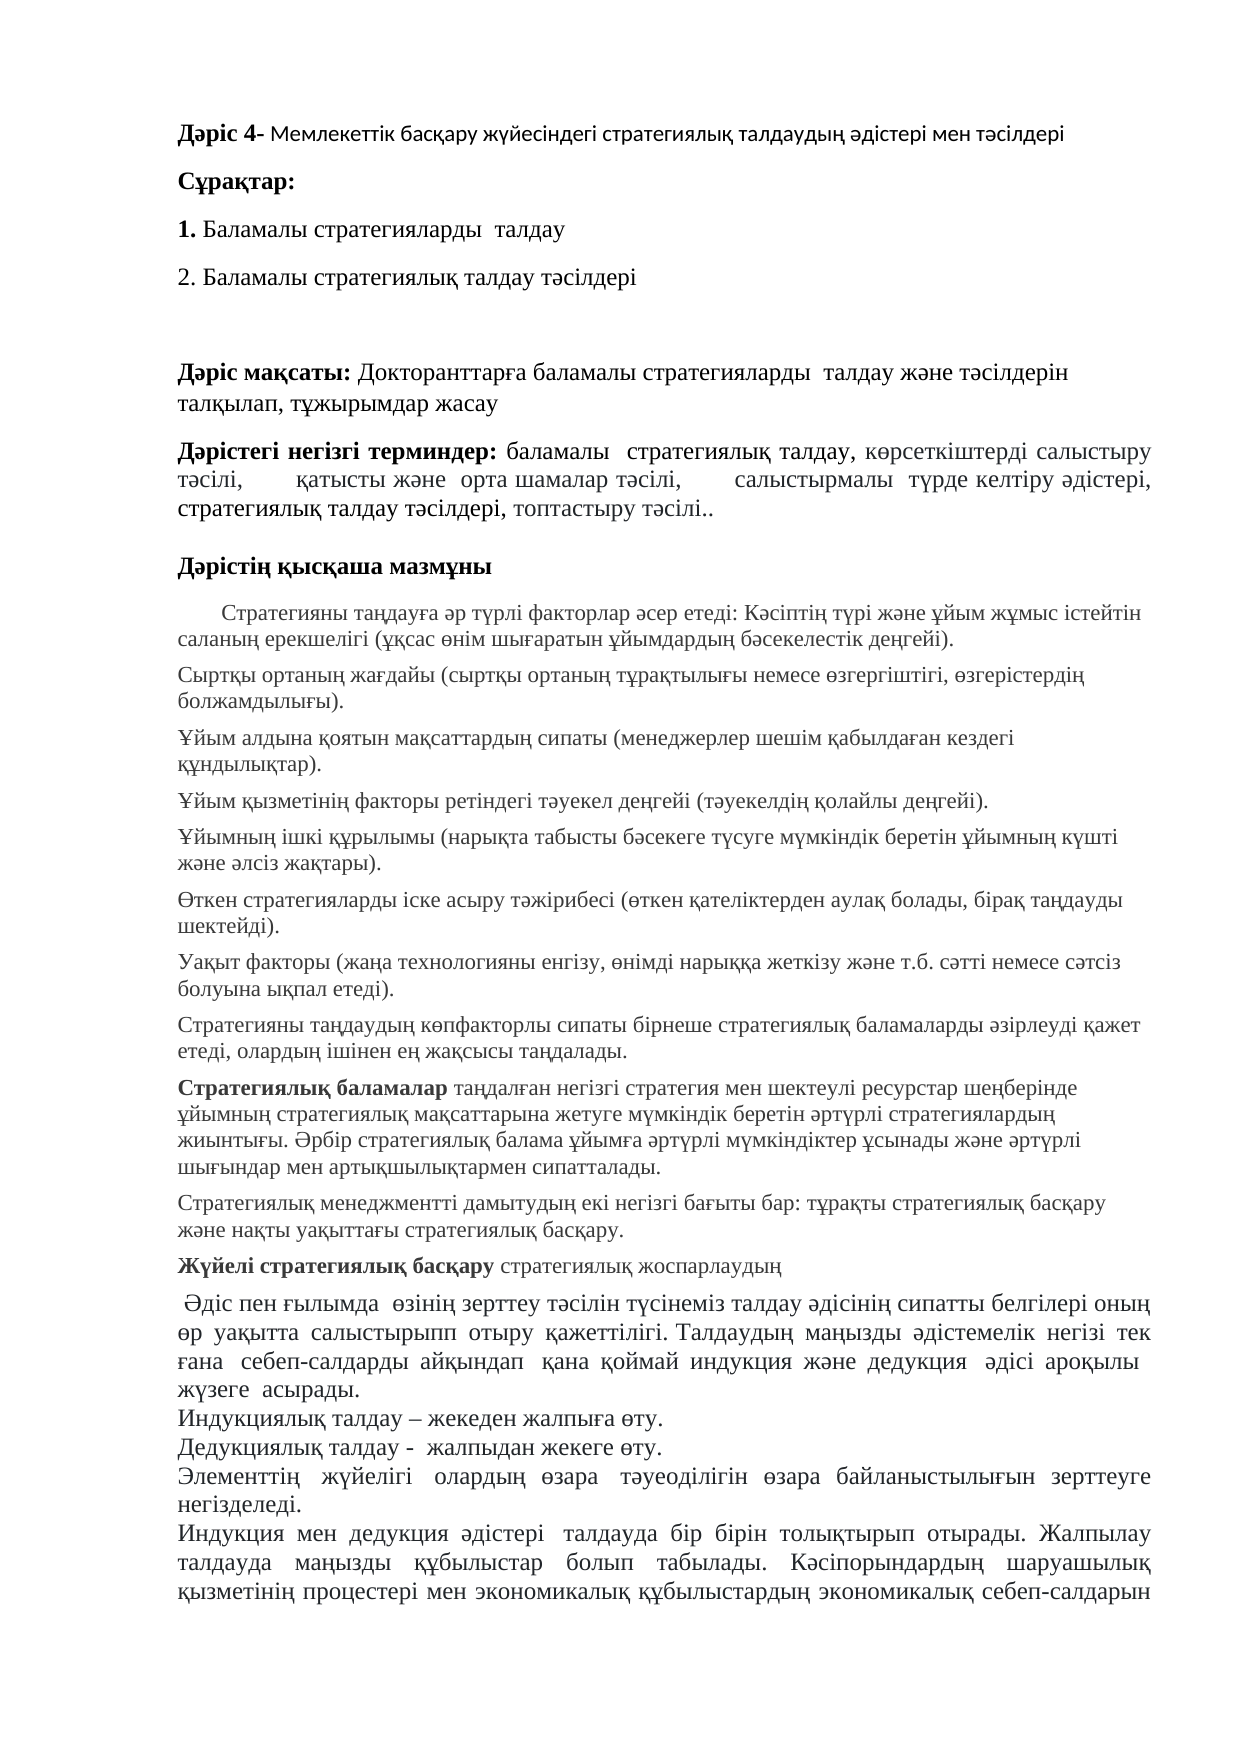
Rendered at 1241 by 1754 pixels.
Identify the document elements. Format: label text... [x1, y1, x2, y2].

text Стратегияны таңдауға әр түрлі факторлар әсер етеді: Кәсіптің түрі және ұйым жұмыс істейтін саланың ерекшелігі (ұқсас өнім шығаратын ұйымдардың бәсекелестік деңгейі). [177, 598, 1152, 651]
text Дедукциялық талдау - жалпыдан жекеге өту. [177, 1432, 1152, 1461]
text 2. Баламалы стратегиялық талдау тәсілдері [177, 262, 1152, 290]
text Стратегиялық баламалар таңдалған негізгі стратегия мен шектеулі ресурстар шеңберінде ұйымның стратегиялық мақсаттарына жетуге мүмкіндік беретін әртүрлі стратегиялардың жиынтығы. Әрбір стратегиялық балама ұйымға әртүрлі мүмкіндіктер ұсынады және әртүрлі шығындар мен артықшылықтармен сипатталады. [177, 1074, 1152, 1179]
text Жүйелі стратегиялық басқару стратегиялық жоспарлаудың [177, 1252, 1152, 1278]
text Элементтің жүйелігі олардың өзара тәуеоділігін өзара байланыстылығын зерттеуге негізделеді. [177, 1461, 1152, 1518]
text Дәріс мақсаты: Докторанттарға баламалы стратегияларды талдау және тәсілдерін талқылап, тұжырымдар жасау [177, 357, 1152, 417]
text Сыртқы ортаның жағдайы (сыртқы ортаның тұрақтылығы немесе өзгергіштігі, өзгерістердің болжамдылығы). [177, 661, 1152, 714]
text Дәрістегі негізгі терминдер: баламалы стратегиялық талдау, көрсеткіштерді салыстыру тәсілі, қатысты және орта шамалар тәсілі, салыстырмалы түрде келтіру әдістері, стратегиялық талдау тәсілдері, топтастыру тәсілі.. [177, 436, 1152, 522]
text Уақыт факторы (жаңа технологияны енгізу, өнімді нарыққа жеткізу және т.б. сәтті немесе сәтсіз болуына ықпал етеді). [177, 948, 1152, 1001]
text Өткен стратегияларды іске асыру тәжірибесі (өткен қателіктерден аулақ болады, бірақ таңдауды шектейді). [177, 886, 1152, 938]
text Дәрістің қысқаша мазмұны [177, 551, 1152, 579]
text Ұйым қызметінің факторы ретіндегі тәуекел деңгейі (тәуекелдің қолайлы деңгейі). [177, 787, 1152, 813]
text Индукциялық талдау – жекеден жалпыға өту. [177, 1403, 1152, 1432]
text Стратегиялық менеджментті дамытудың екі негізгі бағыты бар: тұрақты стратегиялық басқару және нақты уақыттағы стратегиялық басқару. [177, 1189, 1152, 1242]
text Дәріс 4- Мемлекеттік басқару жүйесіндегі стратегиялық талдаудың әдістері мен тәсілдері [177, 118, 1152, 147]
text Стратегияны таңдаудың көпфакторлы сипаты бірнеше стратегиялық баламаларды әзірлеуді қажет етеді, олардың ішінен ең жақсысы таңдалады. [177, 1011, 1152, 1064]
text Ұйымның ішкі құрылымы (нарықта табысты бәсекеге түсуге мүмкіндік беретін ұйымның күшті және әлсіз жақтары). [177, 823, 1152, 876]
text Әдіс пен ғылымда өзінің зерттеу тәсілін түсінеміз талдау әдісінің сипатты белгілері оның өр уақытта салыстырыпп отыру қажеттілігі. Талдаудың маңызды әдістемелік негізі тек ғана себеп-салдарды айқындап қана қоймай индукция және дедукция әдісі ароқылы жүзеге асырады. [177, 1288, 1152, 1403]
text 1. Баламалы стратегияларды талдау [177, 214, 1152, 243]
text Сұрақтар: [177, 166, 1152, 195]
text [177, 1518, 1152, 1604]
text Ұйым алдына қоятын мақсаттардың сипаты (менеджерлер шешім қабылдаған кездегі құндылықтар). [177, 724, 1152, 777]
